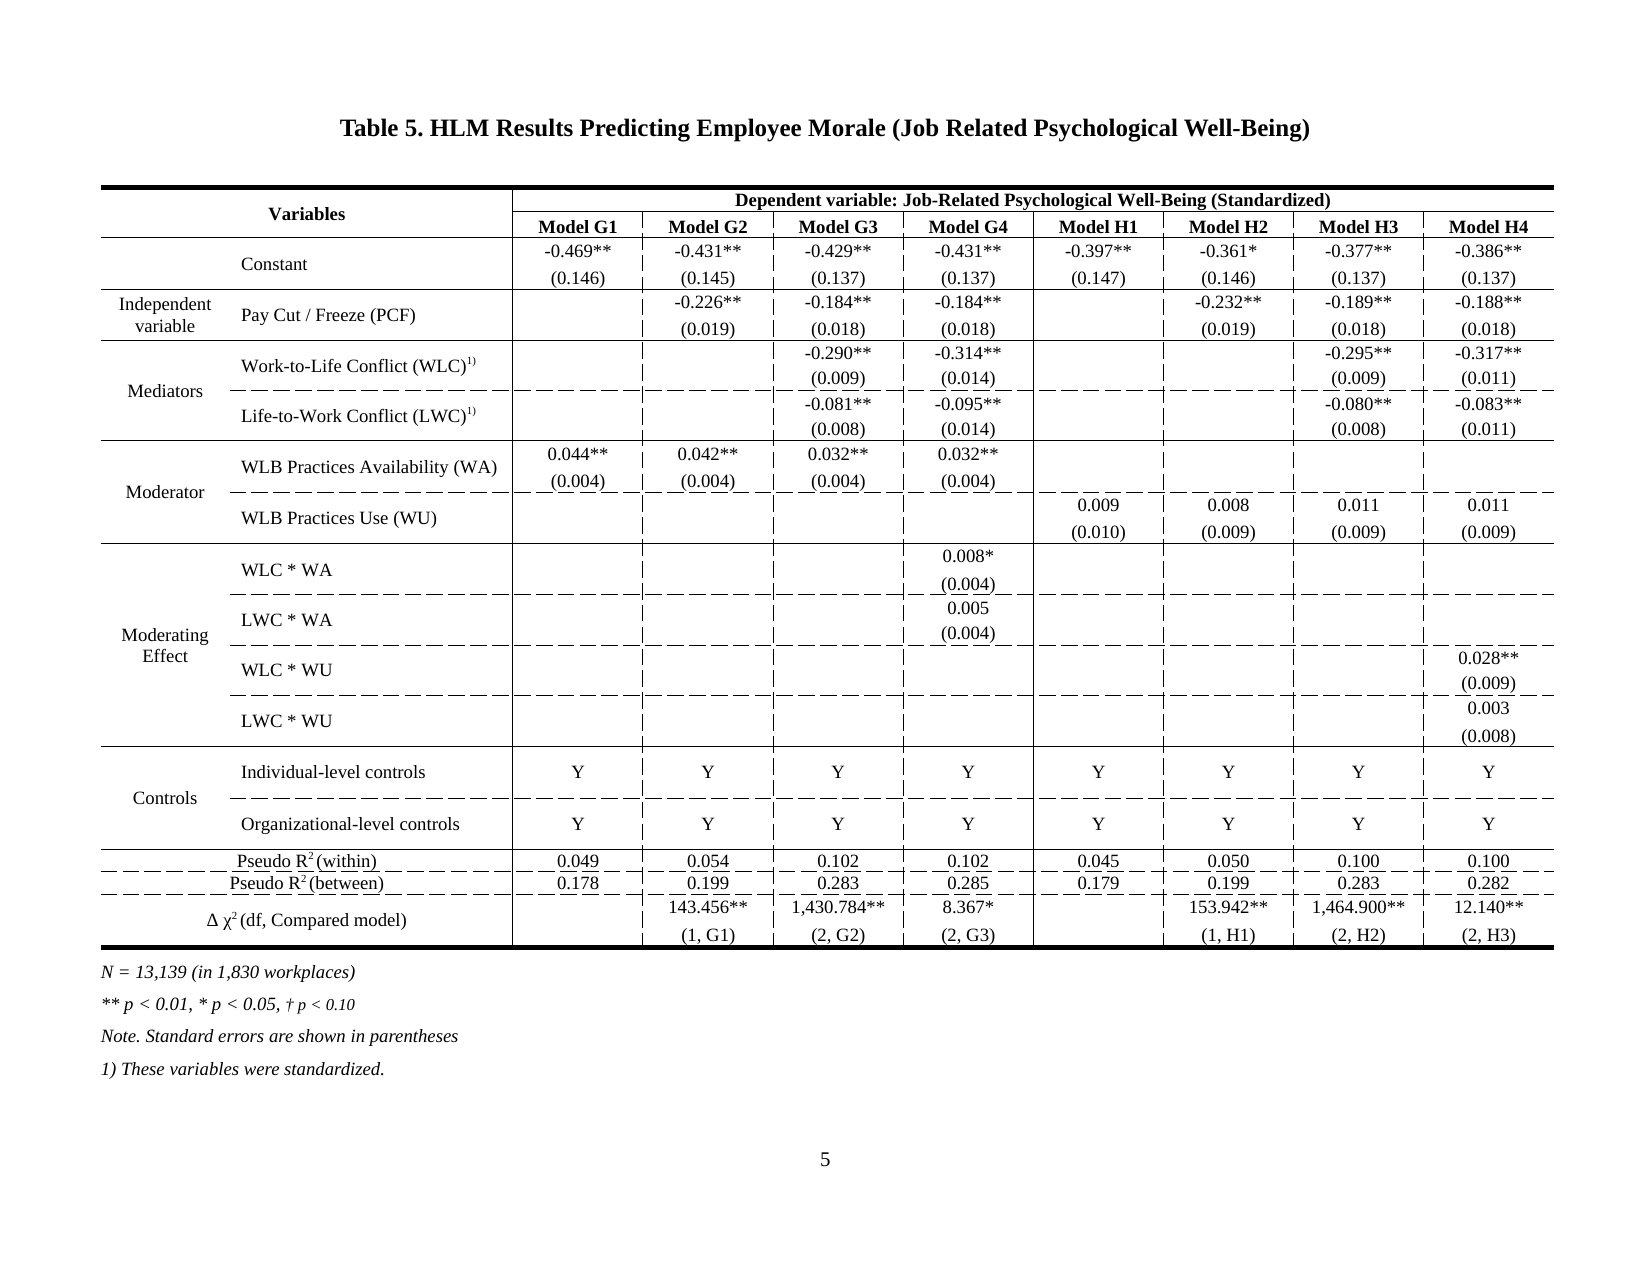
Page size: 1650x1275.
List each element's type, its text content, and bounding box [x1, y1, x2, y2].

table_cell Y [773, 798, 903, 849]
table_cell (0.009) [1293, 365, 1423, 390]
table_cell [773, 670, 903, 695]
table_cell (0.018) [773, 314, 903, 340]
table_cell [1424, 620, 1554, 644]
table_cell -0.361* [1163, 238, 1293, 262]
table_cell -0.189** [1293, 290, 1423, 314]
table_cell [101, 238, 229, 288]
table_cell -0.431** [643, 238, 773, 262]
table_cell [1034, 645, 1163, 670]
table_cell Y [643, 798, 773, 849]
table_cell 0.199 [643, 871, 773, 894]
table_cell [1163, 594, 1293, 619]
table_cell (0.018) [1293, 314, 1423, 340]
table_cell (0.004) [773, 465, 903, 492]
table_cell Pay Cut / Freeze (PCF) [230, 290, 512, 340]
table_cell [513, 720, 643, 746]
table_cell 0.285 [903, 871, 1033, 894]
table_cell [1034, 720, 1163, 746]
table_cell [903, 517, 1033, 543]
table_cell (0.011) [1424, 365, 1554, 390]
table_cell [1034, 695, 1163, 720]
table_cell Controls [101, 747, 229, 849]
table_cell (0.137) [1293, 262, 1423, 288]
table_cell Mediators [101, 341, 229, 440]
table_cell Individual-level controls [230, 747, 512, 797]
table_cell -0.377** [1293, 238, 1423, 262]
table_cell 0.044** [513, 441, 643, 465]
table_cell -0.095** [903, 390, 1033, 415]
table_cell Model G2 [643, 212, 773, 237]
table_cell [643, 517, 773, 543]
table_cell (0.009) [773, 365, 903, 390]
table_cell [643, 645, 773, 670]
table_cell 0.100 [1424, 850, 1554, 871]
table_cell [513, 919, 643, 945]
table_cell -0.226** [643, 290, 773, 314]
table_cell [903, 695, 1033, 720]
table_cell (0.145) [643, 262, 773, 288]
table_cell (0.147) [1034, 262, 1163, 288]
table_cell (0.137) [1424, 262, 1554, 288]
table_cell Life-to-Work Conflict (LWC)1) [230, 390, 512, 440]
table_cell Model H2 [1163, 212, 1293, 237]
table_cell [1424, 465, 1554, 492]
table_cell [773, 544, 903, 568]
table_cell [513, 517, 643, 543]
table_cell -0.083** [1424, 390, 1554, 415]
table_cell [513, 314, 643, 340]
table_cell (0.137) [903, 262, 1033, 288]
table_cell [1293, 441, 1423, 465]
table_cell [1034, 415, 1163, 440]
table_cell [1293, 695, 1423, 720]
table_cell Pseudo R2 (between) [101, 871, 512, 894]
table_cell -0.431** [903, 238, 1033, 262]
table_cell [1034, 620, 1163, 644]
table_cell LWC * WA [230, 594, 512, 644]
table_cell 0.005 [903, 594, 1033, 619]
table_cell Y [643, 747, 773, 797]
table_cell (0.009) [1424, 517, 1554, 543]
table_cell (0.009) [1163, 517, 1293, 543]
table_cell [903, 492, 1033, 517]
table_cell [1163, 465, 1293, 492]
table_cell [643, 568, 773, 594]
table_cell (0.014) [903, 415, 1033, 440]
table_cell -0.314** [903, 341, 1033, 365]
table_cell [1163, 365, 1293, 390]
table_cell [1034, 341, 1163, 365]
table_cell [513, 390, 643, 415]
table_cell Y [513, 747, 643, 797]
table_cell Independent variable [101, 290, 229, 340]
table_cell WLB Practices Availability (WA) [230, 441, 512, 492]
table_cell Pseudo R2 (within) [101, 850, 512, 871]
table_cell [643, 670, 773, 695]
table_cell Y [1034, 747, 1163, 797]
table_cell Moderating Effect [101, 544, 229, 746]
table_cell [513, 695, 643, 720]
table_cell Y [903, 747, 1033, 797]
table_cell [513, 620, 643, 644]
table_cell 0.102 [773, 850, 903, 871]
table_cell 0.178 [513, 871, 643, 894]
table_cell WLB Practices Use (WU) [230, 492, 512, 543]
table_cell [1424, 594, 1554, 619]
table_cell WLC * WU [230, 645, 512, 695]
table_cell 0.179 [1034, 871, 1163, 894]
table_cell [773, 695, 903, 720]
table_cell 143.456** [643, 894, 773, 919]
table_cell [1034, 365, 1163, 390]
table_cell [1034, 670, 1163, 695]
table_cell 8.367* [903, 894, 1033, 919]
table_cell (0.004) [903, 620, 1033, 644]
table_cell -0.081** [773, 390, 903, 415]
table_cell (0.008) [1424, 720, 1554, 746]
table_cell Model G3 [773, 212, 903, 237]
table_cell (0.011) [1424, 415, 1554, 440]
table_cell Model G1 [513, 212, 643, 237]
table_cell 0.199 [1163, 871, 1293, 894]
table_cell 0.008* [903, 544, 1033, 568]
table_cell 12.140** [1424, 894, 1554, 919]
table_cell 153.942** [1163, 894, 1293, 919]
table_cell [1034, 314, 1163, 340]
table_cell (2, G3) [903, 919, 1033, 945]
table_cell [513, 894, 643, 919]
table_cell [643, 695, 773, 720]
table_cell [1293, 594, 1423, 619]
table_cell [513, 341, 643, 365]
table_cell [643, 594, 773, 619]
table_cell (0.014) [903, 365, 1033, 390]
table_cell [1293, 620, 1423, 644]
table_cell (1, H1) [1163, 919, 1293, 945]
table_cell 0.054 [643, 850, 773, 871]
table_cell [1293, 670, 1423, 695]
table_cell Model H4 [1424, 212, 1554, 237]
table_cell [1034, 919, 1163, 945]
table_cell -0.317** [1424, 341, 1554, 365]
table_cell Y [1424, 798, 1554, 849]
table_cell [903, 720, 1033, 746]
table_cell [643, 620, 773, 644]
table_cell (2, G2) [773, 919, 903, 945]
table_cell (0.008) [1293, 415, 1423, 440]
table_cell [513, 645, 643, 670]
table_cell 0.100 [1293, 850, 1423, 871]
table_cell [773, 568, 903, 594]
table_cell [643, 544, 773, 568]
table_cell (0.137) [773, 262, 903, 288]
table_cell [773, 645, 903, 670]
text 1) These variables were standardized. [101, 1058, 1549, 1079]
table_cell [1163, 390, 1293, 415]
table_cell (2, H3) [1424, 919, 1554, 945]
table_cell [903, 645, 1033, 670]
table_cell [513, 415, 643, 440]
table_cell [1163, 544, 1293, 568]
table_cell 0.032** [773, 441, 903, 465]
table_cell [1034, 544, 1163, 568]
table_cell -0.469** [513, 238, 643, 262]
table_cell [1163, 415, 1293, 440]
table_cell [1163, 645, 1293, 670]
table_cell Constant [230, 238, 512, 288]
table_cell [513, 492, 643, 517]
table_cell [1163, 341, 1293, 365]
text Note. Standard errors are shown in parentheses [101, 1025, 1549, 1047]
table_cell LWC * WU [230, 695, 512, 746]
table_cell (0.018) [903, 314, 1033, 340]
table_cell -0.295** [1293, 341, 1423, 365]
table_header Dependent variable: Job-Related Psychological Well-Being (Standardized) [513, 190, 1554, 211]
table_cell [513, 670, 643, 695]
table_cell [1163, 620, 1293, 644]
table_cell 0.011 [1293, 492, 1423, 517]
table_cell [1034, 465, 1163, 492]
table_cell (0.019) [1163, 314, 1293, 340]
table_cell Y [1293, 747, 1423, 797]
table_cell -0.429** [773, 238, 903, 262]
table_cell [513, 594, 643, 619]
table_cell Work-to-Life Conflict (WLC)1) [230, 341, 512, 390]
table_cell (0.004) [903, 568, 1033, 594]
table_cell 0.003 [1424, 695, 1554, 720]
table_cell WLC * WA [230, 544, 512, 594]
table_cell -0.080** [1293, 390, 1423, 415]
table_cell 0.009 [1034, 492, 1163, 517]
table_cell [1293, 645, 1423, 670]
table_cell 0.032** [903, 441, 1033, 465]
table_cell [643, 415, 773, 440]
table_cell Y [773, 747, 903, 797]
table_cell Model H3 [1293, 212, 1423, 237]
table_cell [773, 492, 903, 517]
table_cell 0.283 [1293, 871, 1423, 894]
table_cell -0.184** [773, 290, 903, 314]
table_cell [513, 568, 643, 594]
table_cell Y [1424, 747, 1554, 797]
table_cell 0.282 [1424, 871, 1554, 894]
table_cell [1293, 568, 1423, 594]
table_cell (0.018) [1424, 314, 1554, 340]
table_cell (1, G1) [643, 919, 773, 945]
text Table 5. HLM Results Predicting Employee Morale (Job Related Psychological Well-Being) [101, 113, 1549, 141]
table_cell 0.045 [1034, 850, 1163, 871]
table_cell Δ χ2 (df, Compared model) [101, 894, 512, 945]
table_cell -0.232** [1163, 290, 1293, 314]
table_cell [773, 517, 903, 543]
table_cell -0.397** [1034, 238, 1163, 262]
table_cell (0.004) [903, 465, 1033, 492]
table_cell (0.019) [643, 314, 773, 340]
table_cell [1424, 544, 1554, 568]
table_header Variables [101, 190, 512, 237]
table_cell [513, 290, 643, 314]
table_cell -0.386** [1424, 238, 1554, 262]
table_cell Model H1 [1034, 212, 1163, 237]
table_cell [1163, 720, 1293, 746]
table_cell Y [1163, 798, 1293, 849]
table_cell [1424, 441, 1554, 465]
table_cell -0.184** [903, 290, 1033, 314]
table_cell [1163, 670, 1293, 695]
table_cell [1034, 390, 1163, 415]
table_cell -0.188** [1424, 290, 1554, 314]
table_cell -0.290** [773, 341, 903, 365]
table_cell [1034, 594, 1163, 619]
table_cell Y [513, 798, 643, 849]
table_cell [513, 544, 643, 568]
table_cell 0.050 [1163, 850, 1293, 871]
table_cell (0.146) [513, 262, 643, 288]
table_cell [1293, 544, 1423, 568]
table_cell 1,430.784** [773, 894, 903, 919]
table_cell 0.028** [1424, 645, 1554, 670]
table_cell (2, H2) [1293, 919, 1423, 945]
table_cell [1163, 695, 1293, 720]
table_cell 0.283 [773, 871, 903, 894]
table_cell Model G4 [903, 212, 1033, 237]
table_cell Y [1034, 798, 1163, 849]
table_cell Organizational-level controls [230, 798, 512, 849]
table_cell 1,464.900** [1293, 894, 1423, 919]
table_cell (0.009) [1293, 517, 1423, 543]
table_cell Y [1163, 747, 1293, 797]
table_cell [773, 594, 903, 619]
text ** p < 0.01, * p < 0.05, † p < 0.10 [101, 993, 1549, 1015]
table_cell (0.009) [1424, 670, 1554, 695]
table_cell [1293, 465, 1423, 492]
table_cell (0.004) [513, 465, 643, 492]
table_cell Moderator [101, 441, 229, 543]
table_cell [1293, 720, 1423, 746]
table_cell [643, 390, 773, 415]
table_cell [1034, 290, 1163, 314]
table_cell (0.146) [1163, 262, 1293, 288]
table_cell [1163, 441, 1293, 465]
table_cell Y [1293, 798, 1423, 849]
table_cell [903, 670, 1033, 695]
table_cell 0.008 [1163, 492, 1293, 517]
table_cell [513, 365, 643, 390]
table_cell 0.042** [643, 441, 773, 465]
text N = 13,139 (in 1,830 workplaces) [101, 961, 1549, 982]
table_cell [1034, 894, 1163, 919]
table_cell [643, 341, 773, 365]
table_cell (0.008) [773, 415, 903, 440]
table_cell [1163, 568, 1293, 594]
table_cell (0.004) [643, 465, 773, 492]
table_cell [643, 720, 773, 746]
table_cell (0.010) [1034, 517, 1163, 543]
table_cell 0.102 [903, 850, 1033, 871]
table_cell [643, 492, 773, 517]
table_cell 0.049 [513, 850, 643, 871]
table_cell Y [903, 798, 1033, 849]
table_cell [773, 720, 903, 746]
table_cell [1034, 441, 1163, 465]
table_cell [773, 620, 903, 644]
table_cell [1034, 568, 1163, 594]
table_cell [643, 365, 773, 390]
table_cell [1424, 568, 1554, 594]
table_cell 0.011 [1424, 492, 1554, 517]
